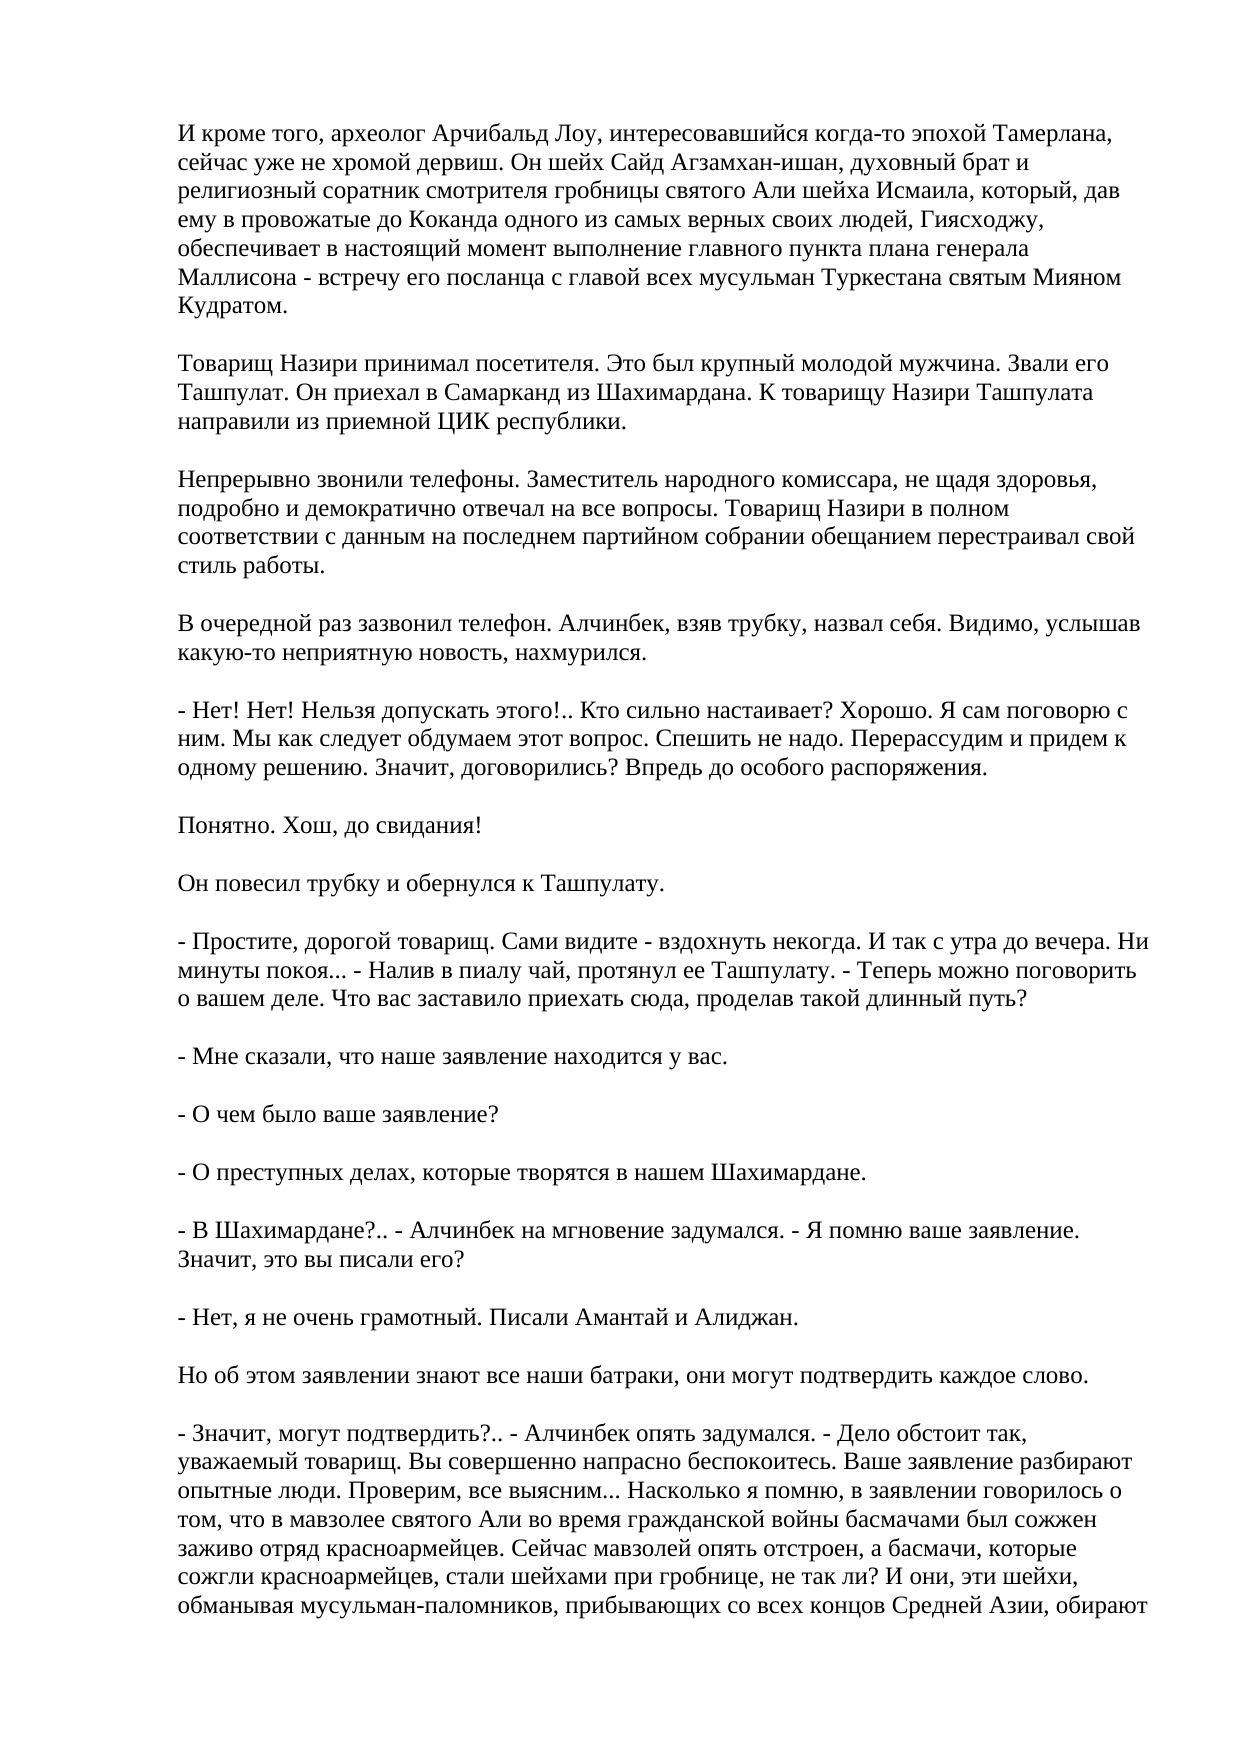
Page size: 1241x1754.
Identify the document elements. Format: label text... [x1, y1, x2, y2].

text - Мне сказали, что наше заявление находится у вас. [177, 1041, 1152, 1070]
text - О преступных делах, которые творятся в нашем Шахимардане. [177, 1157, 1152, 1186]
text - В Шахимардане?.. - Алчинбек на мгновение задумался. - Я помню ваше заявление. Значит, это вы писали его? [177, 1215, 1152, 1273]
text Непрерывно звонили телефоны. Заместитель народного комиссара, не щадя здоровья, подробно и демократично отвечал на все вопросы. Товарищ Назири в полном соответствии с данным на последнем партийном собрании обещанием перестраивал свой стиль работы. [177, 464, 1152, 579]
text Товарищ Назири принимал посетителя. Это был крупный молодой мужчина. Звали его Ташпулат. Он приехал в Самарканд из Шахимардана. К товарищу Назири Ташпулата направили из приемной ЦИК республики. [177, 348, 1152, 435]
text Понятно. Хош, до свидания! [177, 810, 1152, 839]
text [177, 1418, 1152, 1619]
text - Простите, дорогой товарищ. Сами видите - вздохнуть некогда. И так с утра до вечера. Ни минуты покоя... - Налив в пиалу чай, протянул ее Ташпулату. - Теперь можно поговорить о вашем деле. Что вас заставило приехать сюда, проделав такой длинный путь? [177, 926, 1152, 1012]
text - О чем было ваше заявление? [177, 1099, 1152, 1128]
text - Нет! Нет! Нельзя допускать этого!.. Кто сильно настаивает? Хорошо. Я сам поговорю с ним. Мы как следует обдумаем этот вопрос. Спешить не надо. Перерассудим и придем к одному решению. Значит, договорились? Впредь до особого распоряжения. [177, 695, 1152, 781]
text И кроме того, археолог Арчибальд Лоу, интересовавшийся когда-то эпохой Тамерлана, сейчас уже не хромой дервиш. Он шейх Сайд Агзамхан-ишан, духовный брат и религиозный соратник смотрителя гробницы святого Али шейха Исмаила, который, дав ему в провожатые до Коканда одного из самых верных своих людей, Гиясходжу, обеспечивает в настоящий момент выполнение главного пункта плана генерала Маллисона - встречу его посланца с главой всех мусульман Туркестана святым Мияном Кудратом. [177, 118, 1152, 319]
text Но об этом заявлении знают все наши батраки, они могут подтвердить каждое слово. [177, 1360, 1152, 1388]
text - Нет, я не очень грамотный. Писали Амантай и Алиджан. [177, 1302, 1152, 1331]
text В очередной раз зазвонил телефон. Алчинбек, взяв трубку, назвал себя. Видимо, услышав какую-то неприятную новость, нахмурился. [177, 608, 1152, 666]
text Он повесил трубку и обернулся к Ташпулату. [177, 868, 1152, 897]
